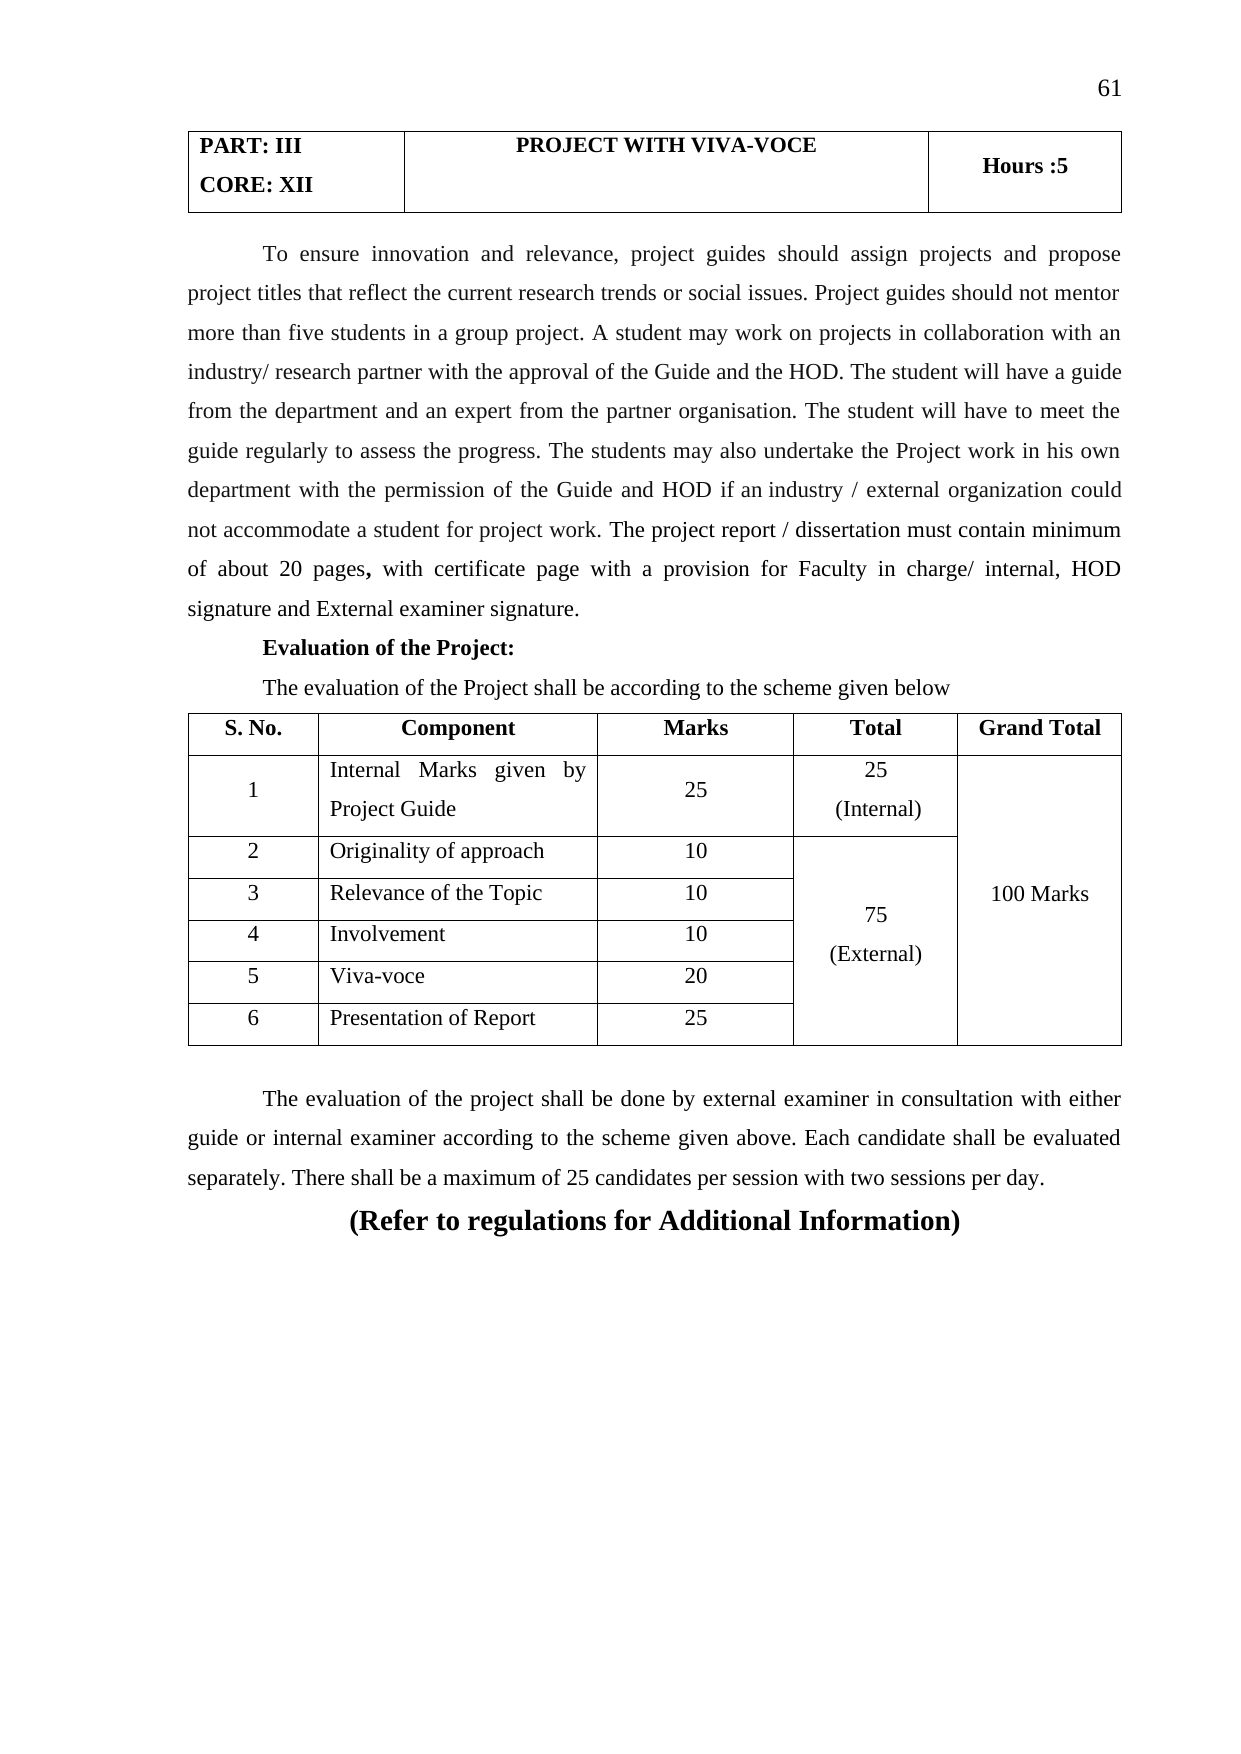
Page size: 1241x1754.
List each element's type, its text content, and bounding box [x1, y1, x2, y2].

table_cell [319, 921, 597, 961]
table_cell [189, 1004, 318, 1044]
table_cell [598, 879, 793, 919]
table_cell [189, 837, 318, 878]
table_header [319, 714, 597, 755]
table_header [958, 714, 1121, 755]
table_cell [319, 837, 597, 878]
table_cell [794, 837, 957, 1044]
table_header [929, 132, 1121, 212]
text Evaluation of the Project: [187, 634, 1122, 661]
text To ensure innovation and relevance, project guides should assign projects and propose project titles that reflect the current research trends or social issues. Project guides should not mentor more than five students in a group project. A student may work on projects in collaboration with an industry/ research partner with the approval of the Guide and the HOD. The student will have a guide from the department and an expert from the partner organisation. The student will have to meet the guide regularly to assess the progress. The students may also undertake the Project work in his own department with the permission of the Guide and HOD if an industry / external organization could not accommodate a student for project work. The project report / dissertation must contain minimum of about 20 pages, with certificate page with a provision for Faculty in charge/ internal, HOD signature and External examiner signature. [187, 239, 1122, 621]
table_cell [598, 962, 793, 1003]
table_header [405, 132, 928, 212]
text The evaluation of the Project shall be according to the scheme given below [187, 674, 1122, 700]
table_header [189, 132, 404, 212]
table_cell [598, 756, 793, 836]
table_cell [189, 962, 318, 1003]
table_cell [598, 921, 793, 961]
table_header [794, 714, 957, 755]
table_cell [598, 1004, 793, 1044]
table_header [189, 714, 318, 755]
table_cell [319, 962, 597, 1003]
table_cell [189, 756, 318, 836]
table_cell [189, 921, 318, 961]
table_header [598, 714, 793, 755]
text The evaluation of the project shall be done by external examiner in consultation with either guide or internal examiner according to the scheme given above. Each candidate shall be evaluated separately. There shall be a maximum of 25 candidates per session with two sessions per day. [187, 1085, 1122, 1190]
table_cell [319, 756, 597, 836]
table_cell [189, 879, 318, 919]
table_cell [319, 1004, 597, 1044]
text (Refer to regulations for Additional Information) [187, 1203, 1122, 1237]
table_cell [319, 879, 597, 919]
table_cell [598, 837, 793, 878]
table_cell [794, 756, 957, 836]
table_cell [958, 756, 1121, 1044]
